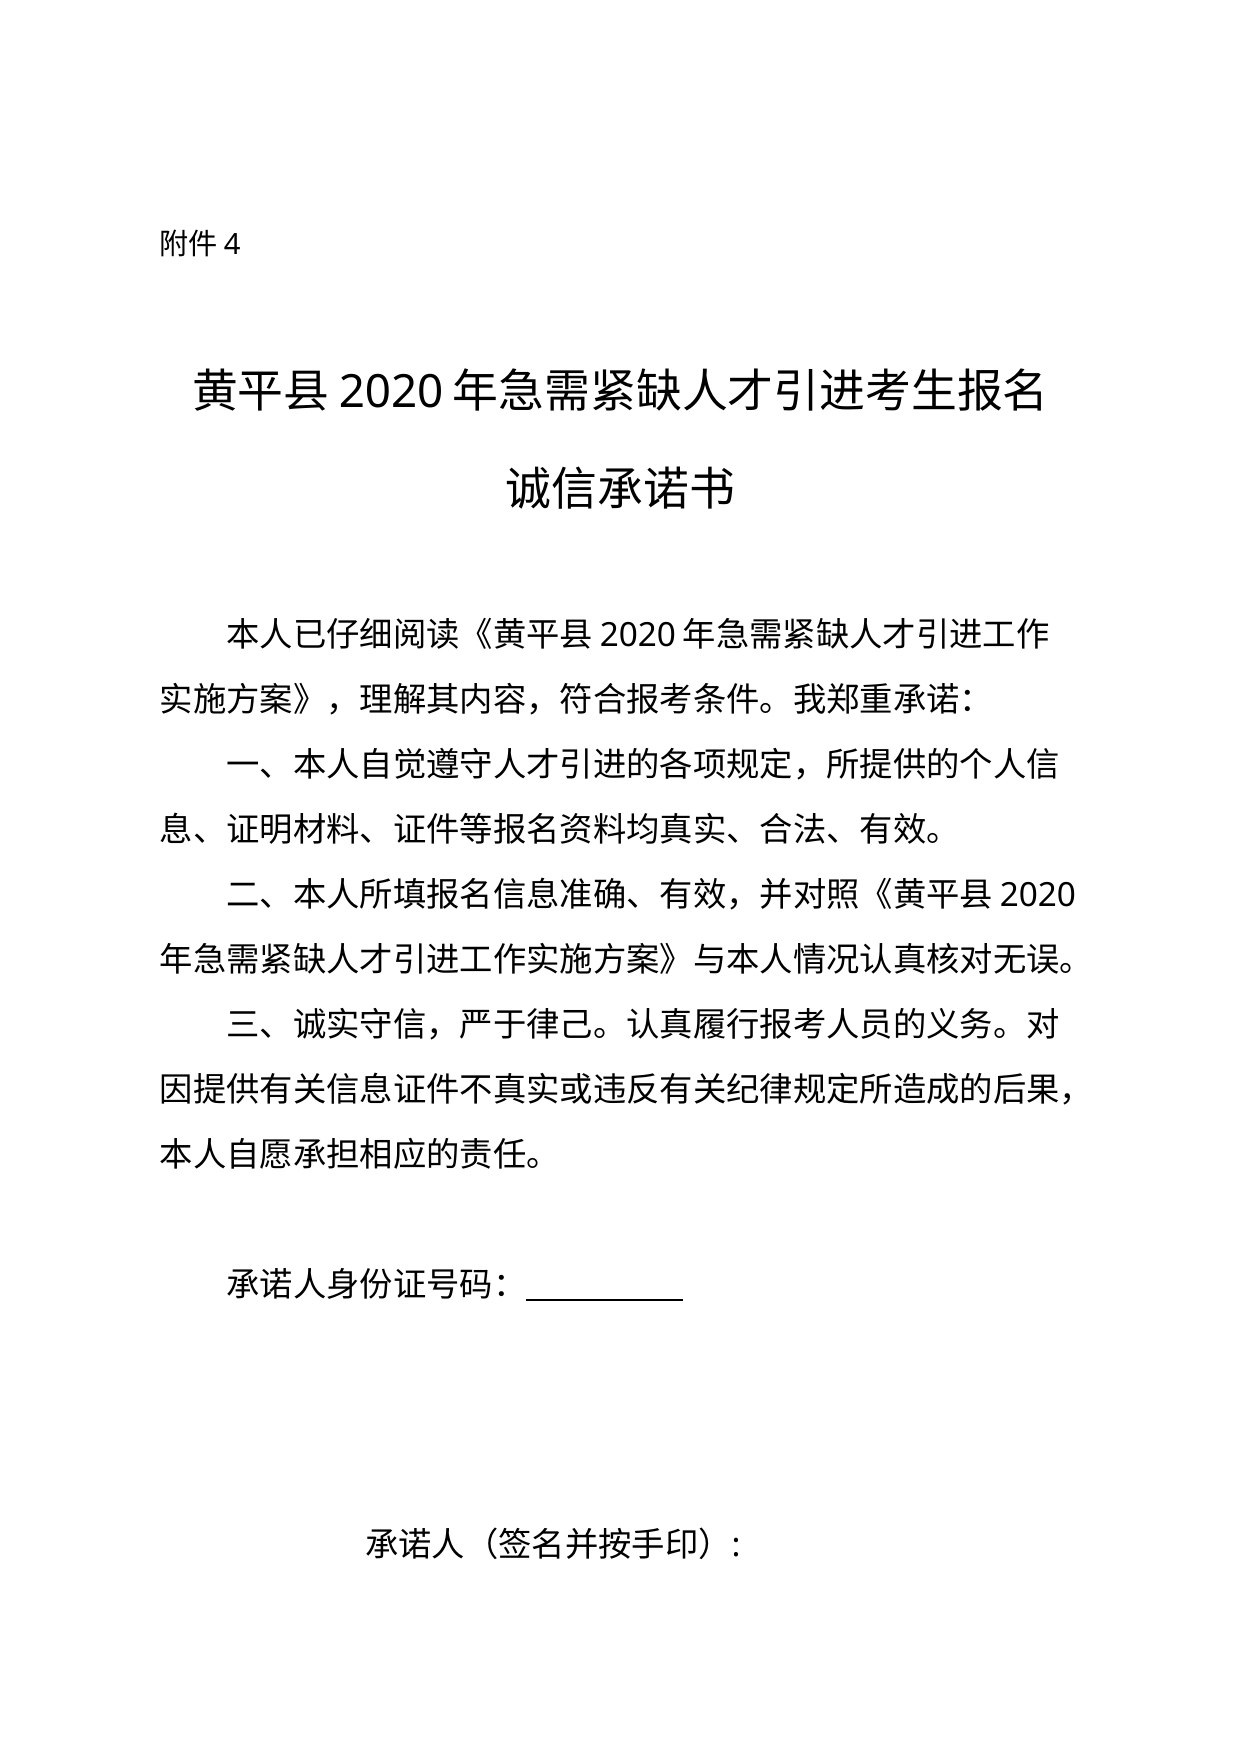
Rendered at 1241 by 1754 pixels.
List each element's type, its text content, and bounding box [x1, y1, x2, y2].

text 本人已仔细阅读《黄平县2020年急需紧缺人才引进工作实施方案》，理解其内容，符合报考条件。我郑重承诺： [159, 599, 1081, 729]
text 诚信承诺书 [159, 437, 1081, 534]
text 黄平县2020年急需紧缺人才引进考生报名 [159, 339, 1081, 437]
text 一、本人自觉遵守人才引进的各项规定，所提供的个人信息、证明材料、证件等报名资料均真实、合法、有效。 [159, 729, 1081, 859]
text 三、诚实守信，严于律己。认真履行报考人员的义务。对因提供有关信息证件不真实或违反有关纪律规定所造成的后果，本人自愿承担相应的责任。 [159, 989, 1081, 1184]
text 附件4 [159, 209, 1081, 274]
text 承诺人身份证号码： [159, 1249, 1081, 1314]
text 承诺人（签名并按手印）: [159, 1509, 1081, 1574]
text 二、本人所填报名信息准确、有效，并对照《黄平县2020年急需紧缺人才引进工作实施方案》与本人情况认真核对无误。 [159, 859, 1081, 989]
